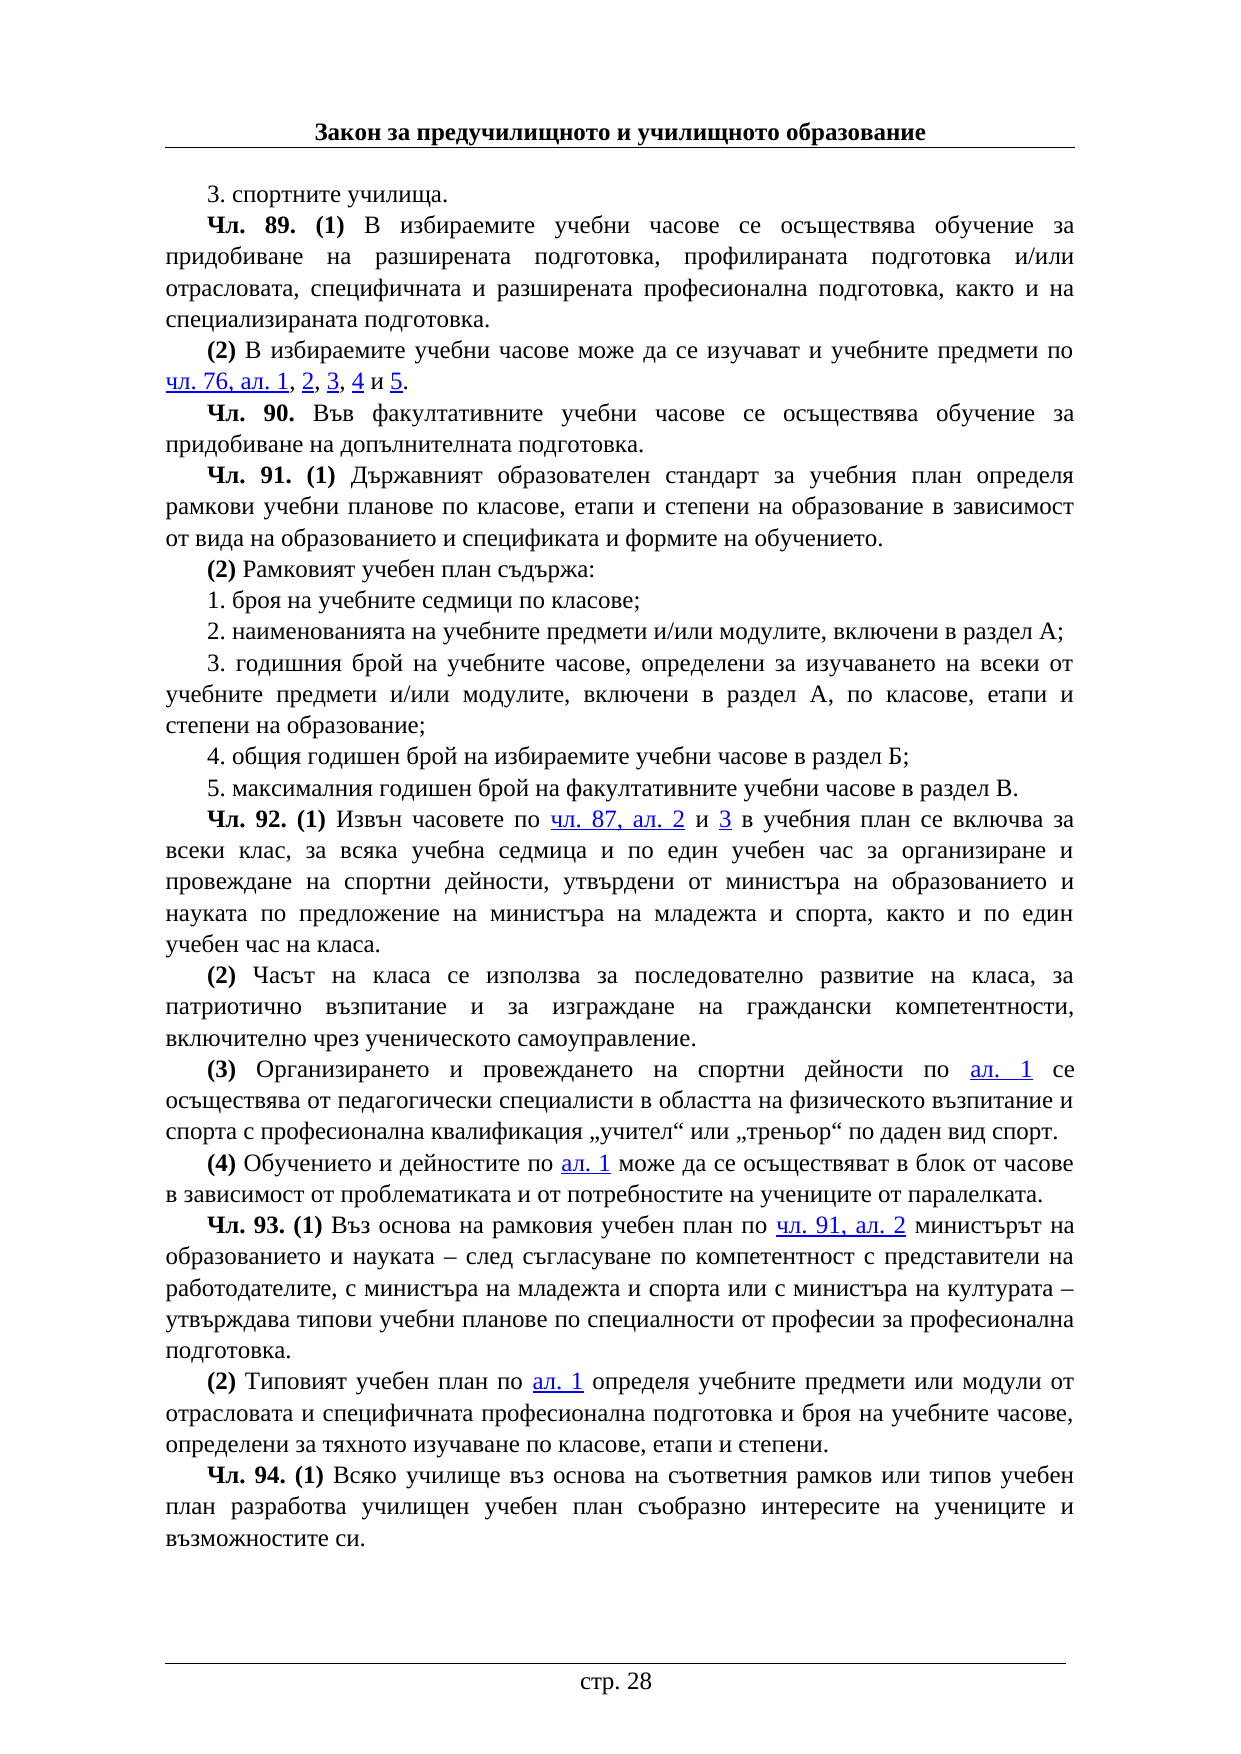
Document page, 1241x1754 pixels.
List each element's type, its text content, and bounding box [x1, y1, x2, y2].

text Чл. 89. (1) В избираемите учебни часове се осъществява обучение за придобиване на разширената подготовка, профилираната подготовка и/или отрасловата, специфичната и разширената професионална подготовка, както и на специализираната подготовка. [165, 208, 1075, 333]
text Чл. 93. (1) Въз основа на рамковия учебен план по чл. 91, ал. 2 министърът на образованието и науката – след съгласуване по компетентност с представители на работодателите, с министъра на младежта и спорта или с министъра на културата – утвърждава типови учебни планове по специалности от професии за професионална подготовка. [165, 1208, 1075, 1365]
text (3) Организирането и провеждането на спортни дейности по ал. 1 се осъществява от педагогически специалисти в областта на физическото възпитание и спорта с професионална квалификация „учител“ или „треньор“ по даден вид спорт. [165, 1052, 1075, 1146]
text (2) Рамковият учебен план съдържа: [165, 552, 1075, 583]
text 3. спортните училища. [165, 177, 1075, 208]
text 5. максималния годишен брой на факултативните учебни часове в раздел В. [165, 771, 1075, 802]
text (4) Обучението и дейностите по ал. 1 може да се осъществяват в блок от часове в зависимост от проблематиката и от потребностите на учениците от паралелката. [165, 1146, 1075, 1208]
text (2) Часът на класа се използва за последователно развитие на класа, за патриотично възпитание и за изграждане на граждански компетентности, включително чрез ученическото самоуправление. [165, 958, 1075, 1052]
text Чл. 90. Във факултативните учебни часове се осъществява обучение за придобиване на допълнителната подготовка. [165, 396, 1075, 458]
text Чл. 94. (1) Всяко училище въз основа на съответния рамков или типов учебен план разработва училищен учебен план съобразно интересите на учениците и възможностите си. [165, 1458, 1075, 1552]
text 4. общия годишен брой на избираемите учебни часове в раздел Б; [165, 740, 1075, 771]
text (2) В избираемите учебни часове може да се изучават и учебните предмети по чл. 76, ал. 1, 2, 3, 4 и 5. [165, 333, 1075, 396]
text (2) Типовият учебен план по ал. 1 определя учебните предмети или модули от отрасловата и специфичната професионална подготовка и броя на учебните часове, определени за тяхното изучаване по класове, етапи и степени. [165, 1365, 1075, 1458]
text 2. наименованията на учебните предмети и/или модулите, включени в раздел А; [165, 615, 1075, 646]
text Чл. 92. (1) Извън часовете по чл. 87, ал. 2 и 3 в учебния план се включва за всеки клас, за всяка учебна седмица и по един учебен час за организиране и провеждане на спортни дейности, утвърдени от министъра на образованието и науката по предложение на министъра на младежта и спорта, както и по един учебен час на класа. [165, 802, 1075, 958]
text 3. годишния брой на учебните часове, определени за изучаването на всеки от учебните предмети и/или модулите, включени в раздел А, по класове, етапи и степени на образование; [165, 646, 1075, 740]
text 1. броя на учебните седмици по класове; [165, 583, 1075, 615]
text Чл. 91. (1) Държавният образователен стандарт за учебния план определя рамкови учебни планове по класове, етапи и степени на образование в зависимост от вида на образованието и спецификата и формите на обучението. [165, 458, 1075, 552]
